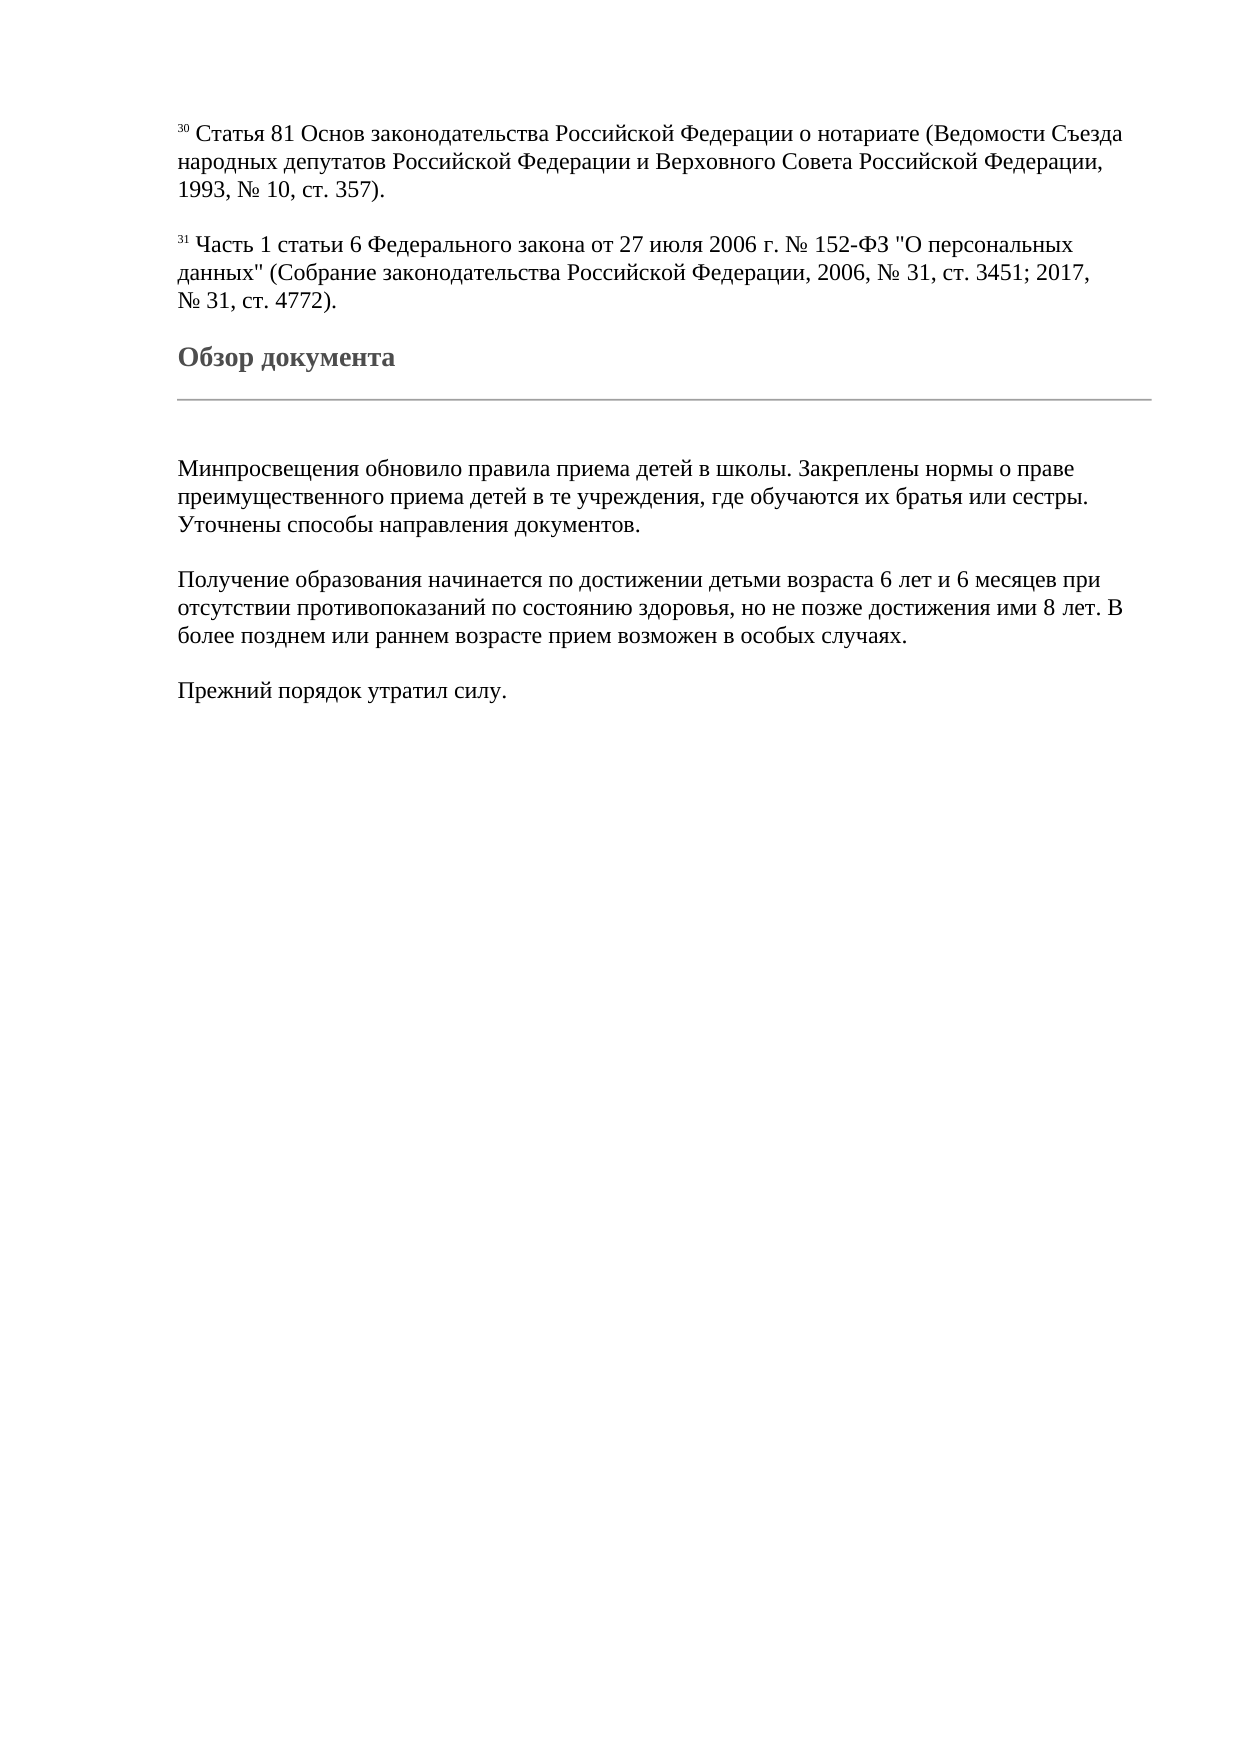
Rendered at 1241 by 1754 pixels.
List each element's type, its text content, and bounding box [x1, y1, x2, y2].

text Получение образования начинается по достижении детьми возраста 6 лет и 6 месяцев при отсутствии противопоказаний по состоянию здоровья, но не позже достижения ими 8 лет. В более позднем или раннем возрасте прием возможен в особых случаях. [177, 565, 1152, 649]
text Обзор документа [177, 340, 1152, 372]
text Минпросвещения обновило правила приема детей в школы. Закреплены нормы о праве преимущественного приема детей в те учреждения, где обучаются их братья или сестры. Уточнены способы направления документов. [177, 454, 1152, 538]
text 30 Статья 81 Основ законодательства Российской Федерации о нотариате (Ведомости Съезда народных депутатов Российской Федерации и Верховного Совета Российской Федерации, 1993, № 10, ст. 357). [177, 118, 1152, 202]
text Прежний порядок утратил силу. [177, 676, 1152, 704]
text 31 Часть 1 статьи 6 Федерального закона от 27 июля 2006 г. № 152-ФЗ "О персональных данных" (Собрание законодательства Российской Федерации, 2006, № 31, ст. 3451; 2017, № 31, ст. 4772). [177, 229, 1152, 313]
